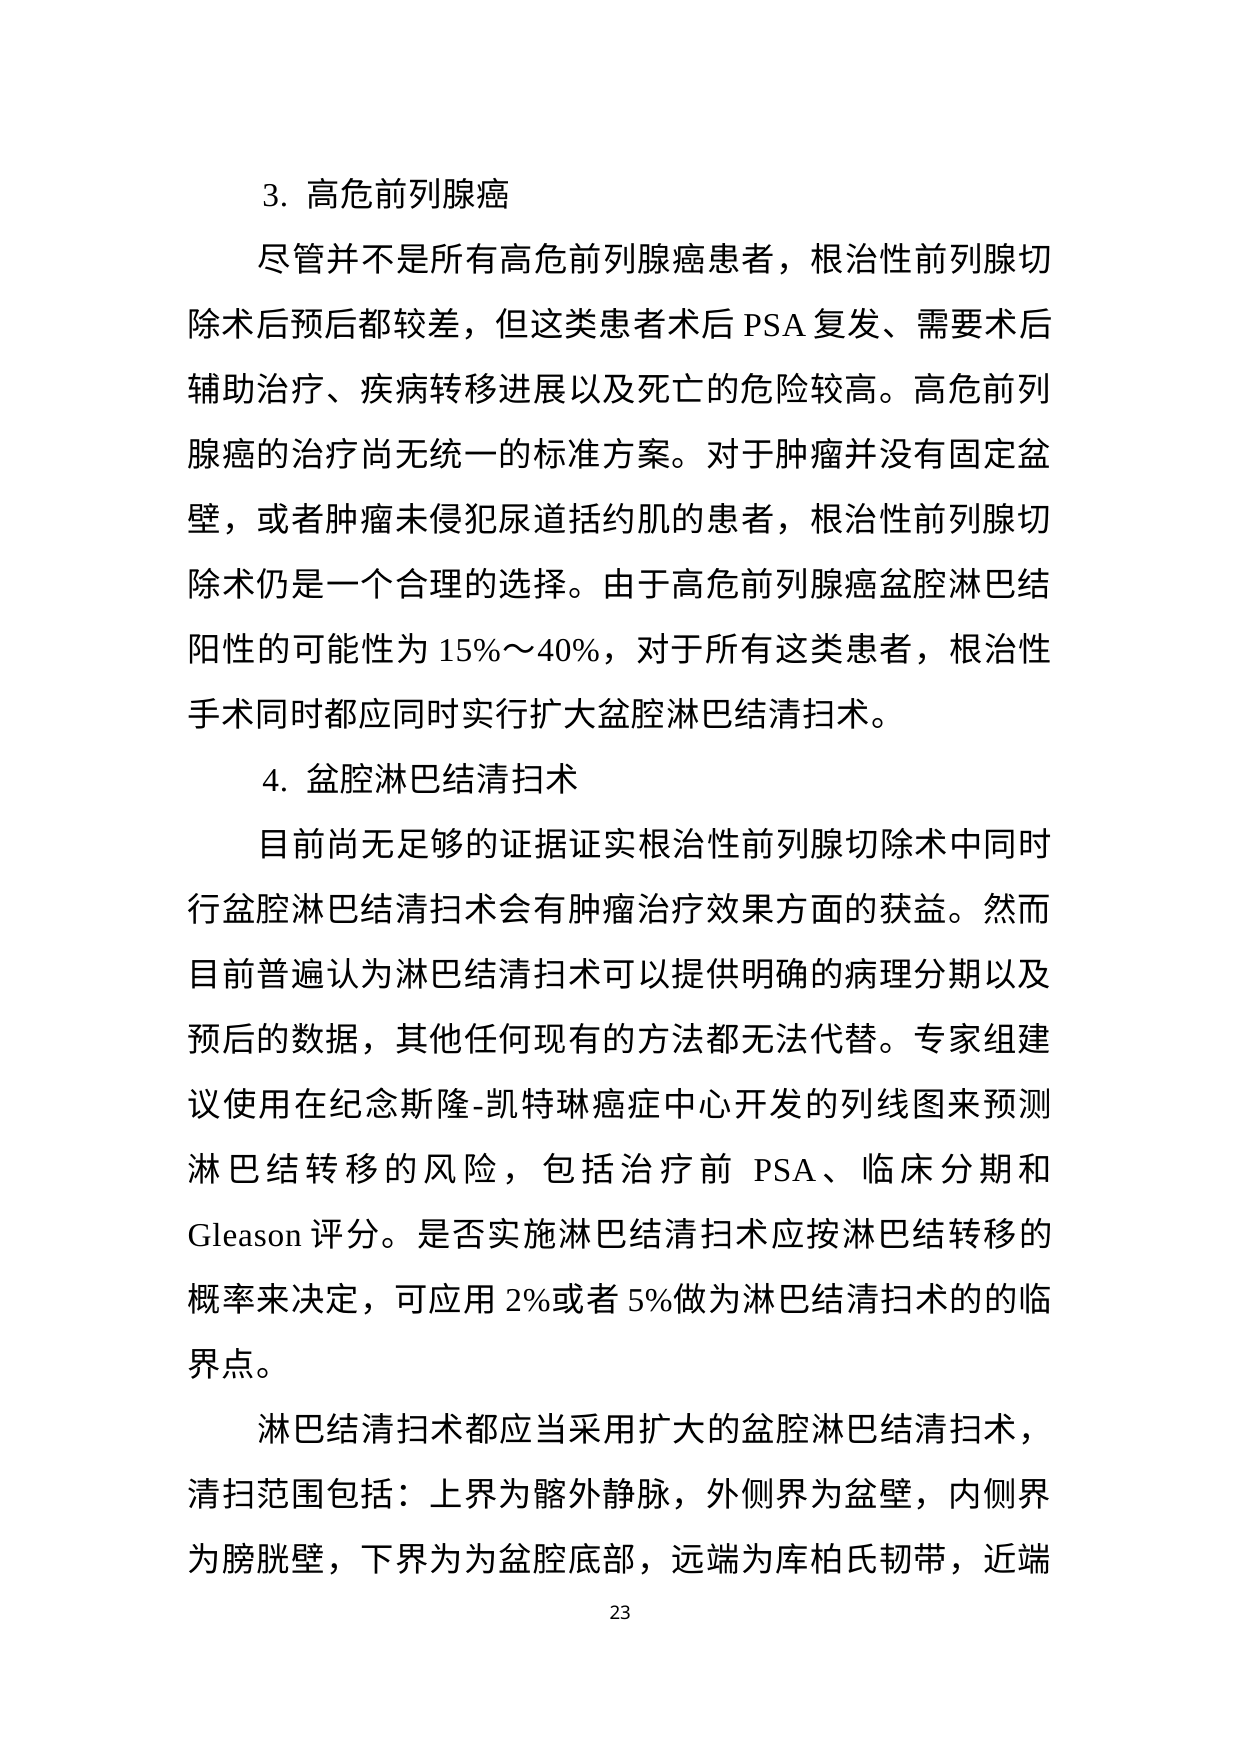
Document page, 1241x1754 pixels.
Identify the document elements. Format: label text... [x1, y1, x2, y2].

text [187, 1395, 1053, 1590]
text 目前尚无足够的证据证实根治性前列腺切除术中同时行盆腔淋巴结清扫术会有肿瘤治疗效果方面的获益。然而目前普遍认为淋巴结清扫术可以提供明确的病理分期以及预后的数据，其他任何现有的方法都无法代替。专家组建议使用在纪念斯隆-凯特琳癌症中心开发的列线图来预测淋巴结转移的风险，包括治疗前 PSA、临床分期和 Gleason评分。是否实施淋巴结清扫术应按淋巴结转移的概率来决定，可应用2%或者5%做为淋巴结清扫术的的临界点。 [187, 810, 1053, 1395]
list 盆腔淋巴结清扫术 [262, 745, 1053, 810]
text 尽管并不是所有高危前列腺癌患者，根治性前列腺切除术后预后都较差，但这类患者术后PSA复发、需要术后辅助治疗、疾病转移进展以及死亡的危险较高。高危前列腺癌的治疗尚无统一的标准方案。对于肿瘤并没有固定盆壁，或者肿瘤未侵犯尿道括约肌的患者，根治性前列腺切除术仍是一个合理的选择。由于高危前列腺癌盆腔淋巴结阳性的可能性为15%～40%，对于所有这类患者，根治性手术同时都应同时实行扩大盆腔淋巴结清扫术。 [187, 225, 1053, 745]
list 高危前列腺癌 [262, 160, 1053, 225]
